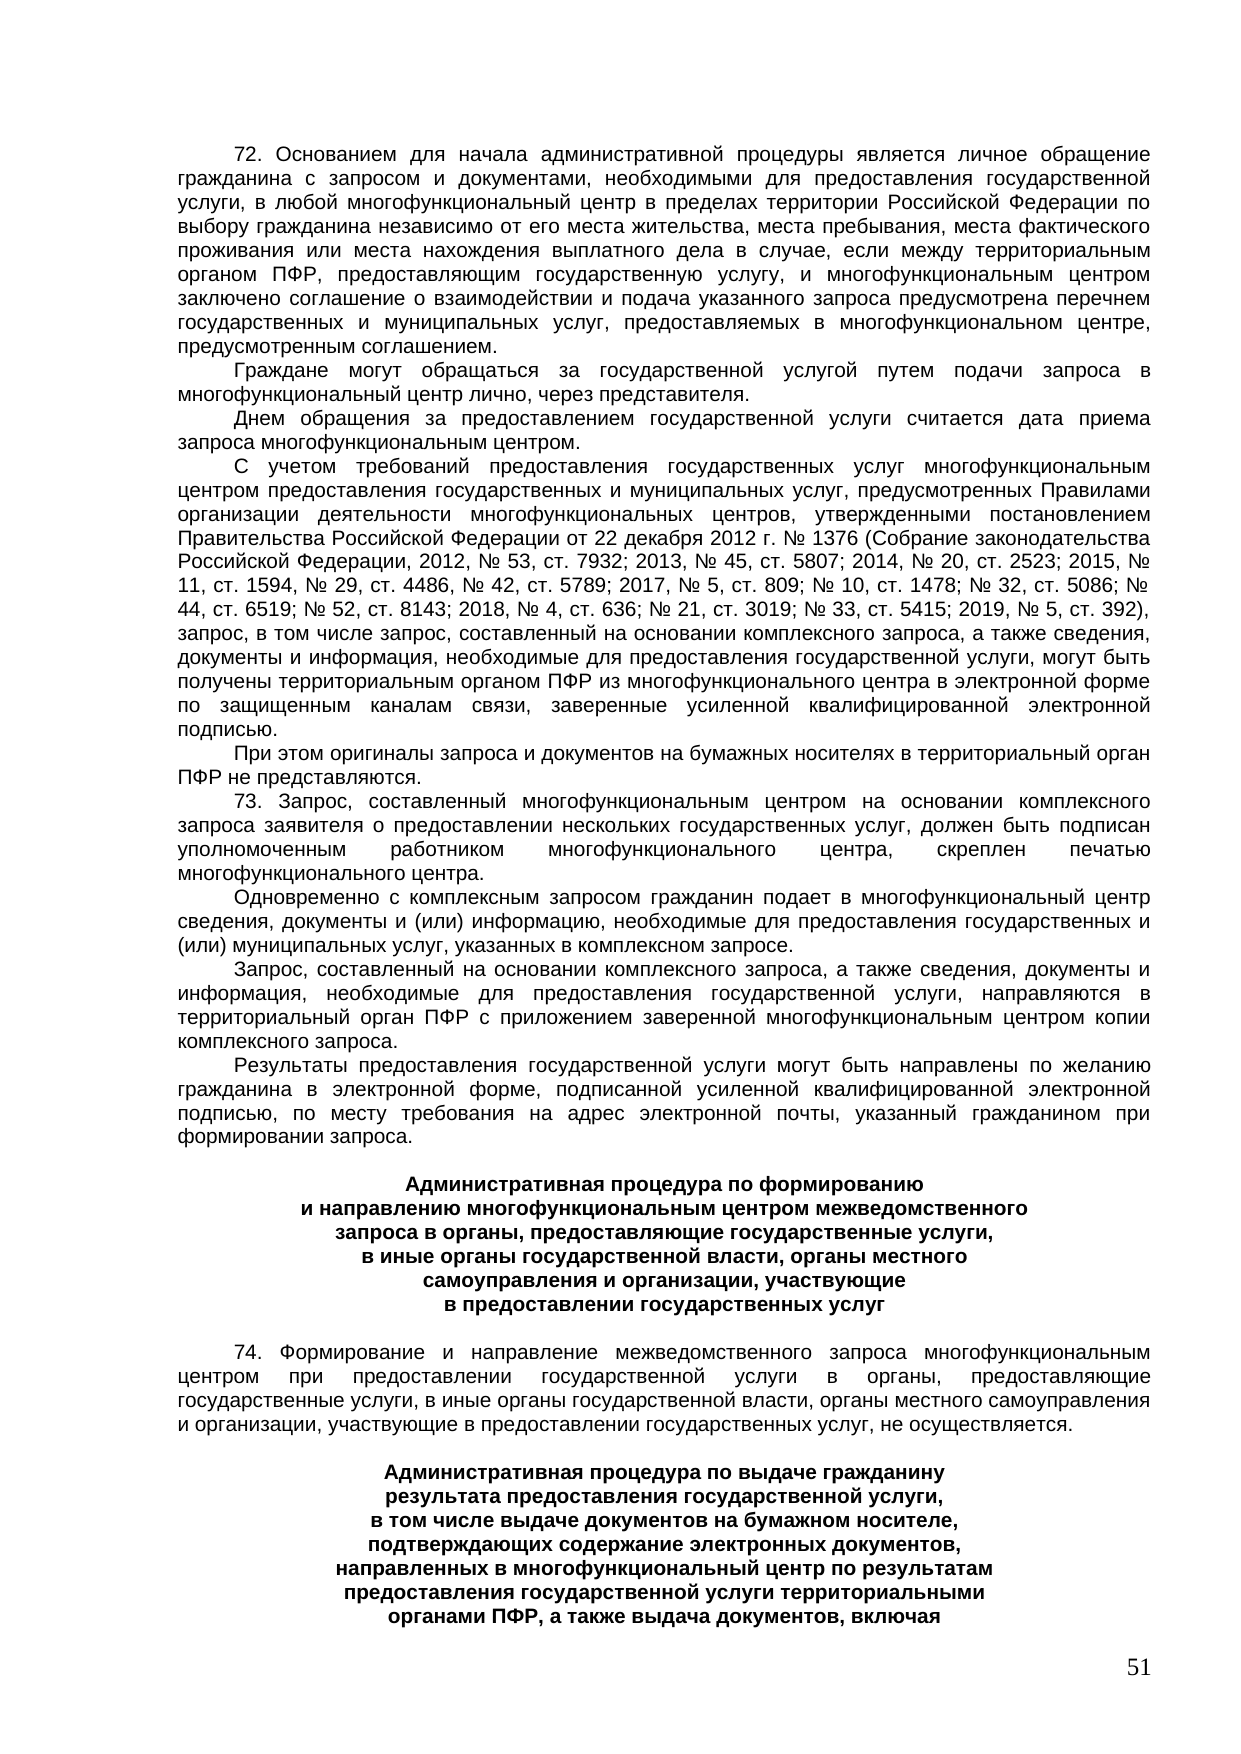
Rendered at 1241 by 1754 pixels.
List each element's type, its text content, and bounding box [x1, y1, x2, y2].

text С учетом требований предоставления государственных услуг многофункциональным центром предоставления государственных и муниципальных услуг, предусмотренных Правилами организации деятельности многофункциональных центров, утвержденными постановлением Правительства Российской Федерации от 22 декабря 2012 г. № 1376 (Собрание законодательства Российской Федерации, 2012, № 53, ст. 7932; 2013, № 45, ст. 5807; 2014, № 20, ст. 2523; 2015, № 11, ст. 1594, № 29, ст. 4486, № 42, ст. 5789; 2017, № 5, ст. 809; № 10, ст. 1478; № 32, ст. 5086; № 44, ст. 6519; № 52, ст. 8143; 2018, № 4, ст. 636; № 21, ст. 3019; № 33, ст. 5415; 2019, № 5, ст. 392), запрос, в том числе запрос, составленный на основании комплексного запроса, а также сведения, документы и информация, необходимые для предоставления государственной услуги, могут быть получены территориальным органом ПФР из многофункционального центра в электронной форме по защищенным каналам связи, заверенные усиленной квалифицированной электронной подписью. [177, 453, 1152, 741]
text Результаты предоставления государственной услуги могут быть направлены по желанию гражданина в электронной форме, подписанной усиленной квалифицированной электронной подписью, по месту требования на адрес электронной почты, указанный гражданином при формировании запроса. [177, 1052, 1152, 1148]
text Граждане могут обращаться за государственной услугой путем подачи запроса в многофункциональный центр лично, через представителя. [177, 358, 1152, 406]
title в предоставлении государственных услуг [177, 1292, 1152, 1316]
title направленных в многофункциональный центр по результатам [177, 1556, 1152, 1579]
title Административная процедура по выдаче гражданину [177, 1460, 1152, 1484]
text 72. Основанием для начала административной процедуры является личное обращение гражданина с запросом и документами, необходимыми для предоставления государственной услуги, в любой многофункциональный центр в пределах территории Российской Федерации по выбору гражданина независимо от его места жительства, места пребывания, места фактического проживания или места нахождения выплатного дела в случае, если между территориальным органом ПФР, предоставляющим государственную услугу, и многофункциональным центром заключено соглашение о взаимодействии и подача указанного запроса предусмотрена перечнем государственных и муниципальных услуг, предоставляемых в многофункциональном центре, предусмотренным соглашением. [177, 142, 1152, 358]
title результата предоставления государственной услуги, [177, 1484, 1152, 1508]
text При этом оригиналы запроса и документов на бумажных носителях в территориальный орган ПФР не представляются. [177, 741, 1152, 789]
title в том числе выдаче документов на бумажном носителе, [177, 1508, 1152, 1532]
title запроса в органы, предоставляющие государственные услуги, [177, 1220, 1152, 1244]
title Административная процедура по формированию [177, 1172, 1152, 1196]
text Днем обращения за предоставлением государственной услуги считается дата приема запроса многофункциональным центром. [177, 406, 1152, 453]
title самоуправления и организации, участвующие [177, 1268, 1152, 1292]
title в иные органы государственной власти, органы местного [177, 1244, 1152, 1268]
title органами ПФР, а также выдача документов, включая [177, 1603, 1152, 1627]
title подтверждающих содержание электронных документов, [177, 1532, 1152, 1556]
title и направлению многофункциональным центром межведомственного [177, 1196, 1152, 1220]
text 73. Запрос, составленный многофункциональным центром на основании комплексного запроса заявителя о предоставлении нескольких государственных услуг, должен быть подписан уполномоченным работником многофункционального центра, скреплен печатью многофункционального центра. [177, 789, 1152, 885]
text Запрос, составленный на основании комплексного запроса, а также сведения, документы и информация, необходимые для предоставления государственной услуги, направляются в территориальный орган ПФР с приложением заверенной многофункциональным центром копии комплексного запроса. [177, 957, 1152, 1052]
text Одновременно с комплексным запросом гражданин подает в многофункциональный центр сведения, документы и (или) информацию, необходимые для предоставления государственных и (или) муниципальных услуг, указанных в комплексном запросе. [177, 885, 1152, 957]
title предоставления государственной услуги территориальными [177, 1579, 1152, 1603]
text 74. Формирование и направление межведомственного запроса многофункциональным центром при предоставлении государственной услуги в органы, предоставляющие государственные услуги, в иные органы государственной власти, органы местного самоуправления и организации, участвующие в предоставлении государственных услуг, не осуществляется. [177, 1340, 1152, 1436]
